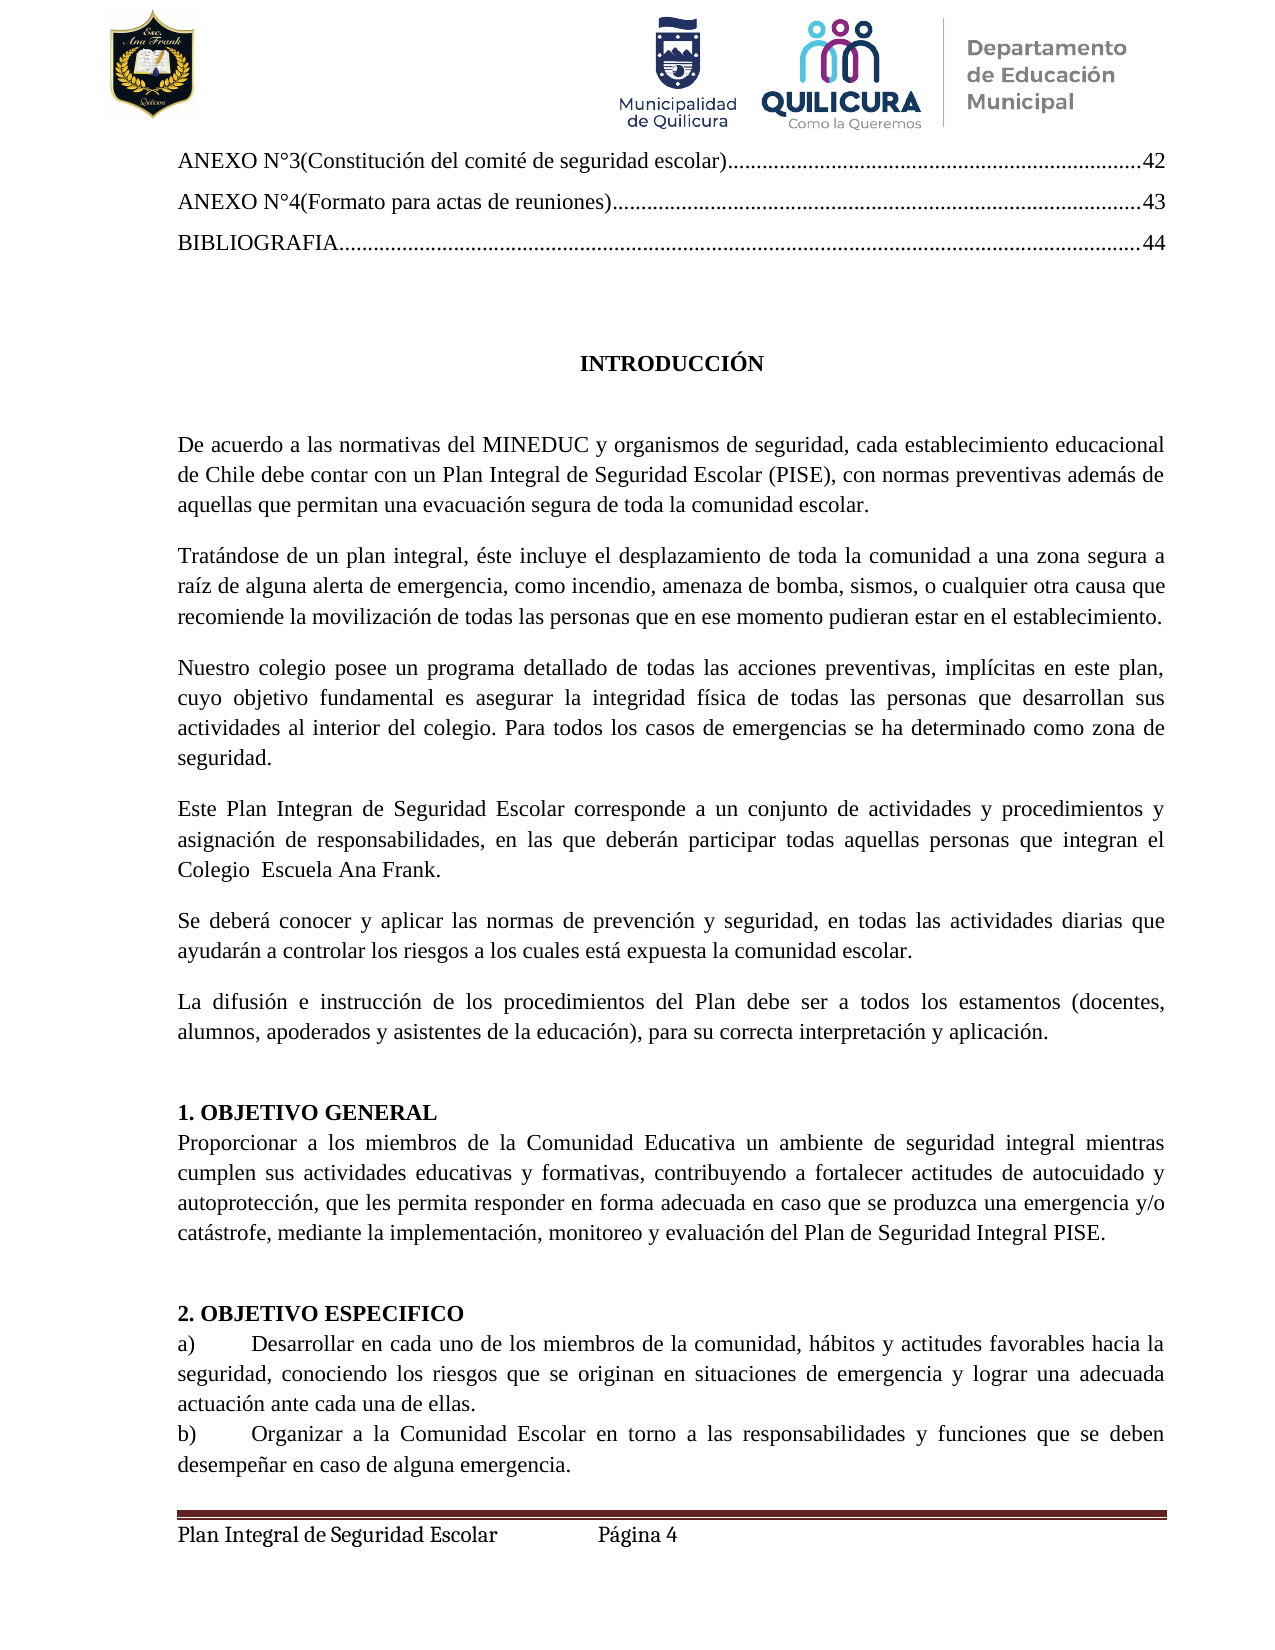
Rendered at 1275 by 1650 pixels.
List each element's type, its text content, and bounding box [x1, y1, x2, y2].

list Organizar a la Comunidad Escolar en torno a las responsabilidades y funciones que se deben desempeñar en caso de alguna emergencia. [177, 1421, 1167, 1477]
picture [604, 3, 1172, 140]
text De acuerdo a las normativas del MINEDUC y organismos de seguridad, cada establecimiento educacional de Chile debe contar con un Plan Integral de Seguridad Escolar (PISE), con normas preventivas además de aquellas que permitan una evacuación segura de toda la comunidad escolar. [177, 431, 1167, 518]
subtitle INTRODUCCIÓN [177, 350, 1167, 376]
list Desarrollar en cada uno de los miembros de la comunidad, hábitos y actitudes favorables hacia la seguridad, conociendo los riesgos que se originan en situaciones de emergencia y lograr una adecuada actuación ante cada una de ellas. [177, 1330, 1167, 1417]
text Nuestro colegio posee un programa detallado de todas las acciones preventivas, implícitas en este plan, cuyo objetivo fundamental es asegurar la integridad física de todas las personas que desarrollan sus actividades al interior del colegio. Para todos los casos de emergencias se ha determinado como zona de seguridad. [177, 654, 1167, 771]
text Tratándose de un plan integral, éste incluye el desplazamiento de toda la comunidad a una zona segura a raíz de alguna alerta de emergencia, como incendio, amenaza de bomba, sismos, o cualquier otra causa que recomiende la movilización de todas las personas que en ese momento pudieran estar en el establecimiento. [177, 542, 1167, 629]
text Este Plan Integran de Seguridad Escolar corresponde a un conjunto de actividades y procedimientos y asignación de responsabilidades, en las que deberán participar todas aquellas personas que integran el Colegio Escuela Ana Frank. [177, 796, 1167, 882]
text Proporcionar a los miembros de la Comunidad Educativa un ambiente de seguridad integral mientras cumplen sus actividades educativas y formativas, contribuyendo a fortalecer actitudes de autocuidado y autoprotección, que les permita responder en forma adecuada en caso que se produzca una emergencia y/o catástrofe, mediante la implementación, monitoreo y evaluación del Plan de Seguridad Integral PISE. [177, 1129, 1167, 1246]
text Se deberá conocer y aplicar las normas de prevención y seguridad, en todas las actividades diarias que ayudarán a controlar los riesgos a los cuales está expuesta la comunidad escolar. [177, 907, 1167, 963]
subtitle 2. OBJETIVO ESPECIFICO [177, 1300, 1167, 1326]
subtitle 1. OBJETIVO GENERAL [177, 1099, 1167, 1125]
picture [106, 9, 199, 119]
text La difusión e instrucción de los procedimientos del Plan debe ser a todos los estamentos (docentes, alumnos, apoderados y asistentes de la educación), para su correcta interpretación y aplicación. [177, 988, 1167, 1045]
